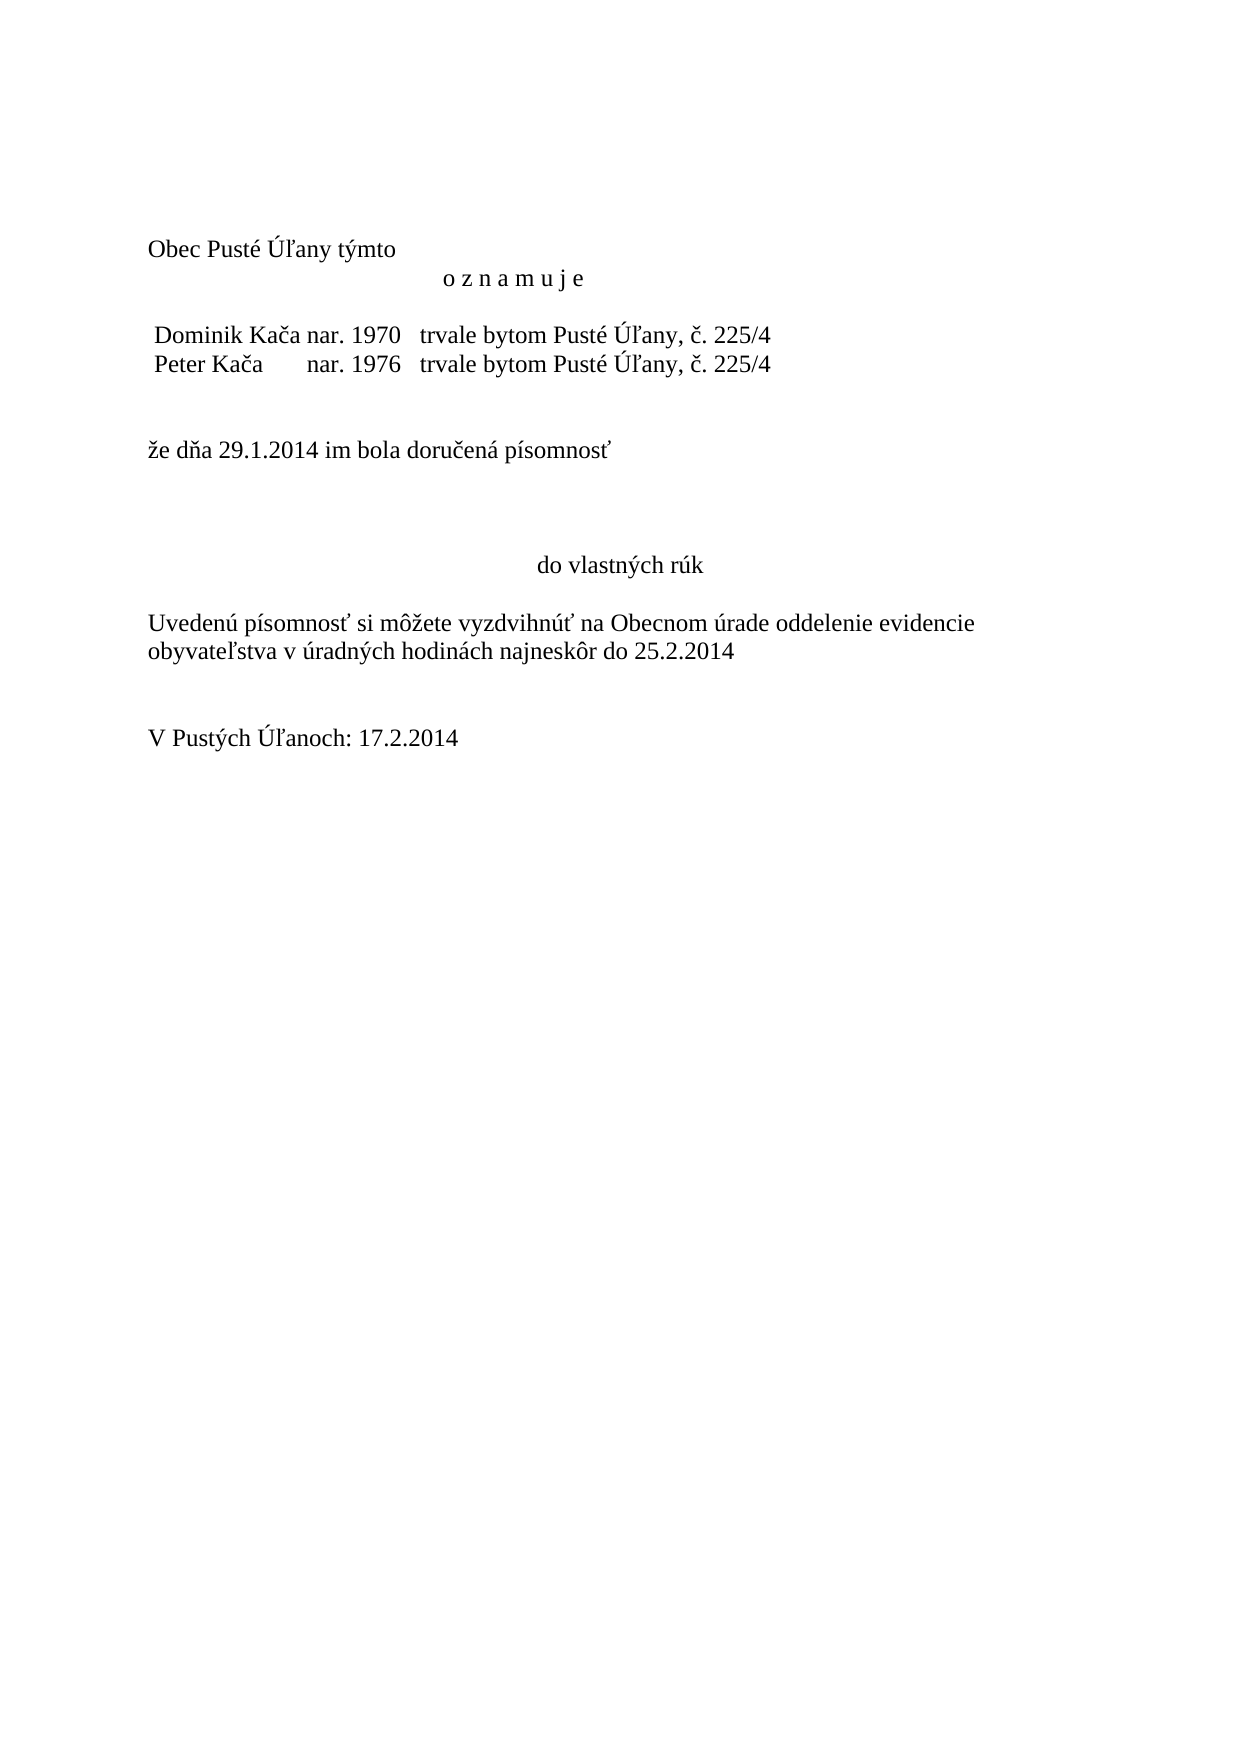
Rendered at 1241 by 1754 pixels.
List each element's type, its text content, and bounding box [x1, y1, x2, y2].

text o z n a m u j e [369, 263, 1093, 291]
text Dominik Kača nar. 1970 trvale bytom Pusté Úľany, č. 225/4 [148, 320, 1093, 349]
text Peter Kača nar. 1976 trvale bytom Pusté Úľany, č. 225/4 [148, 349, 1093, 378]
text že dňa 29.1.2014 im bola doručená písomnosť [148, 435, 1093, 464]
text V Pustých Úľanoch: 17.2.2014 [148, 723, 1093, 751]
text do vlastných rúk [148, 550, 1093, 579]
text Obec Pusté Úľany týmto [148, 234, 1093, 263]
text Uvedenú písomnosť si môžete vyzdvihnúť na Obecnom úrade oddelenie evidencie obyvateľstva v úradných hodinách najneskôr do 25.2.2014 [148, 608, 1093, 665]
